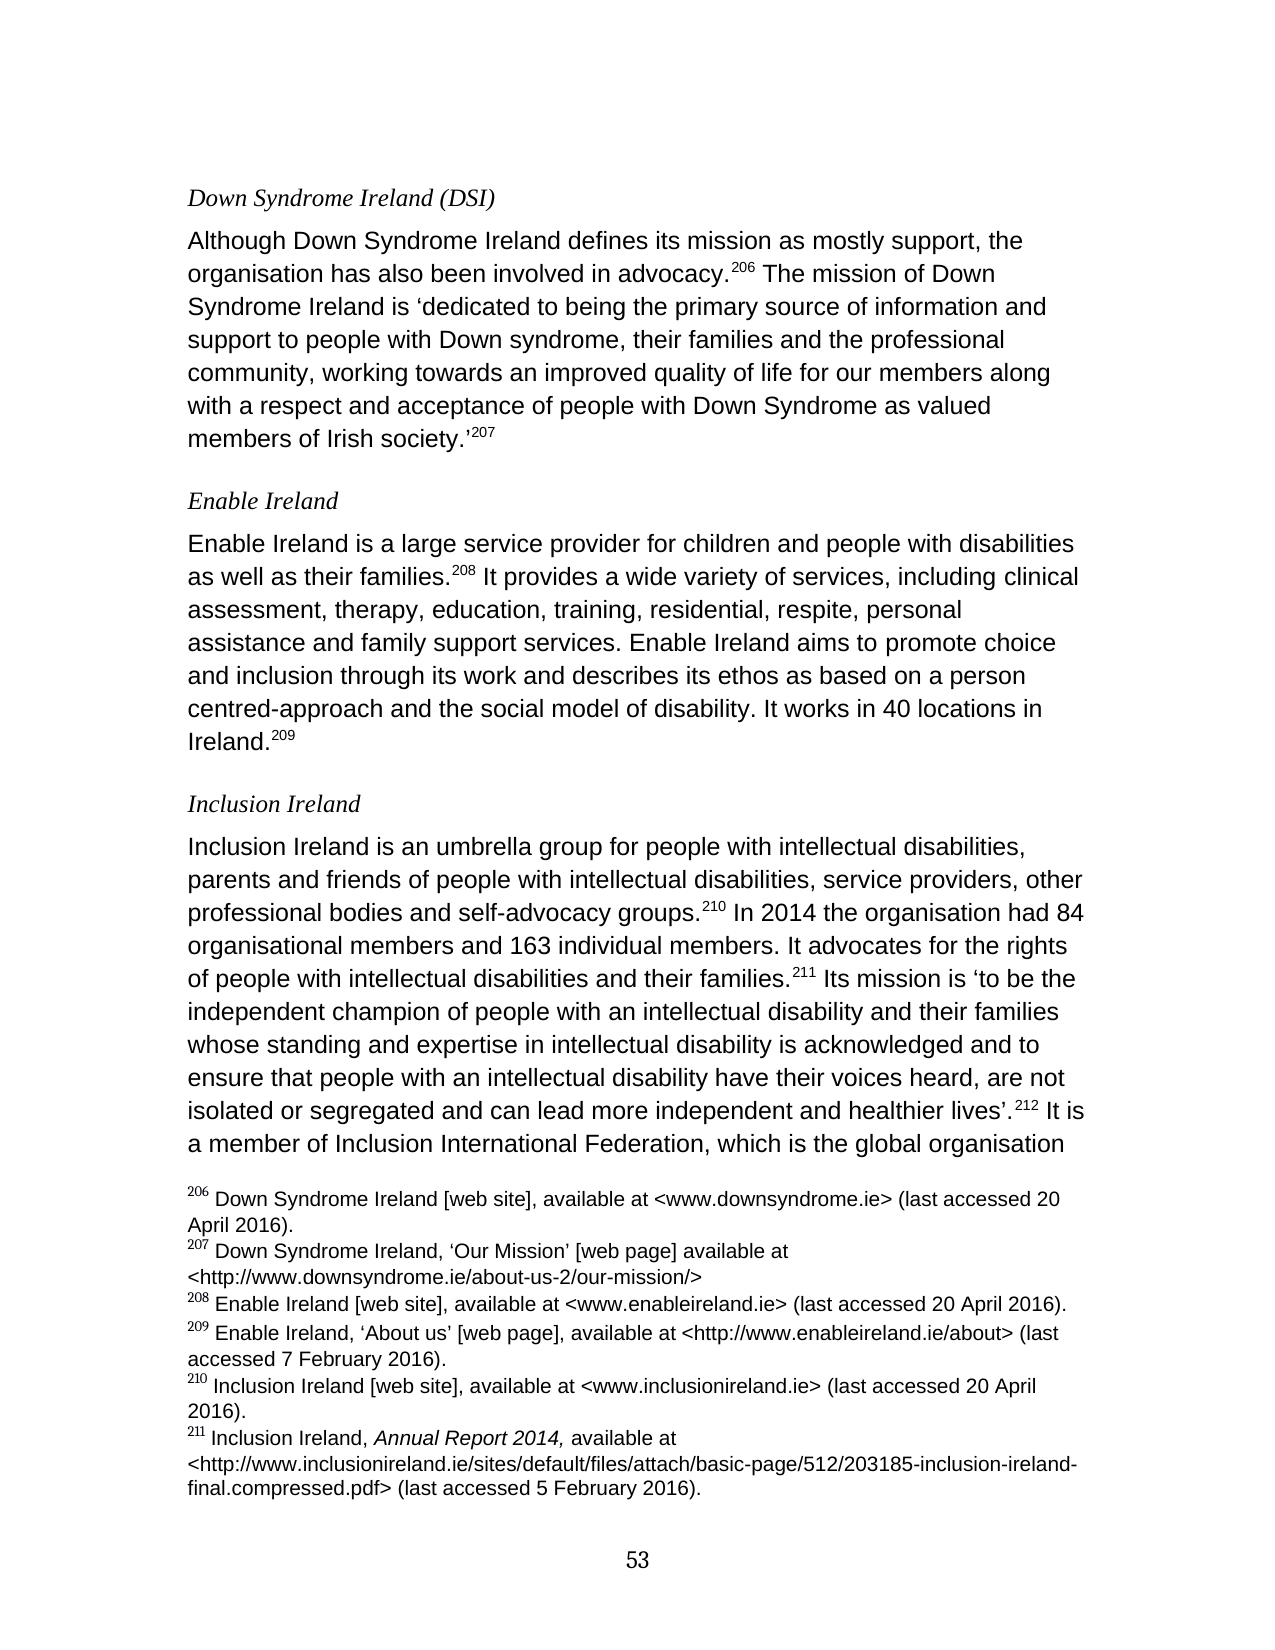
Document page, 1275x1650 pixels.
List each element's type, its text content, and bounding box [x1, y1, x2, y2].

text Although Down Syndrome Ireland defines its mission as mostly support, the organisation has also been involved in advocacy. The mission of Down Syndrome Ireland is ‘dedicated to being the primary source of information and support to people with Down syndrome, their families and the professional community, working towards an improved quality of life for our members along with a respect and acceptance of people with Down Syndrome as valued members of Irish society.’ [187, 226, 1087, 453]
text Enable Ireland is a large service provider for children and people with disabilities as well as their families. It provides a wide variety of services, including clinical assessment, therapy, education, training, residential, respite, personal assistance and family support services. Enable Ireland aims to promote choice and inclusion through its work and describes its ethos as based on a person centred-approach and the social model of disability. It works in 40 locations in Ireland. [187, 529, 1087, 756]
subtitle Inclusion Ireland [187, 789, 1087, 818]
subtitle Enable Ireland [187, 486, 1087, 515]
subtitle Down Syndrome Ireland (DSI) [187, 183, 1087, 212]
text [187, 832, 1087, 1158]
